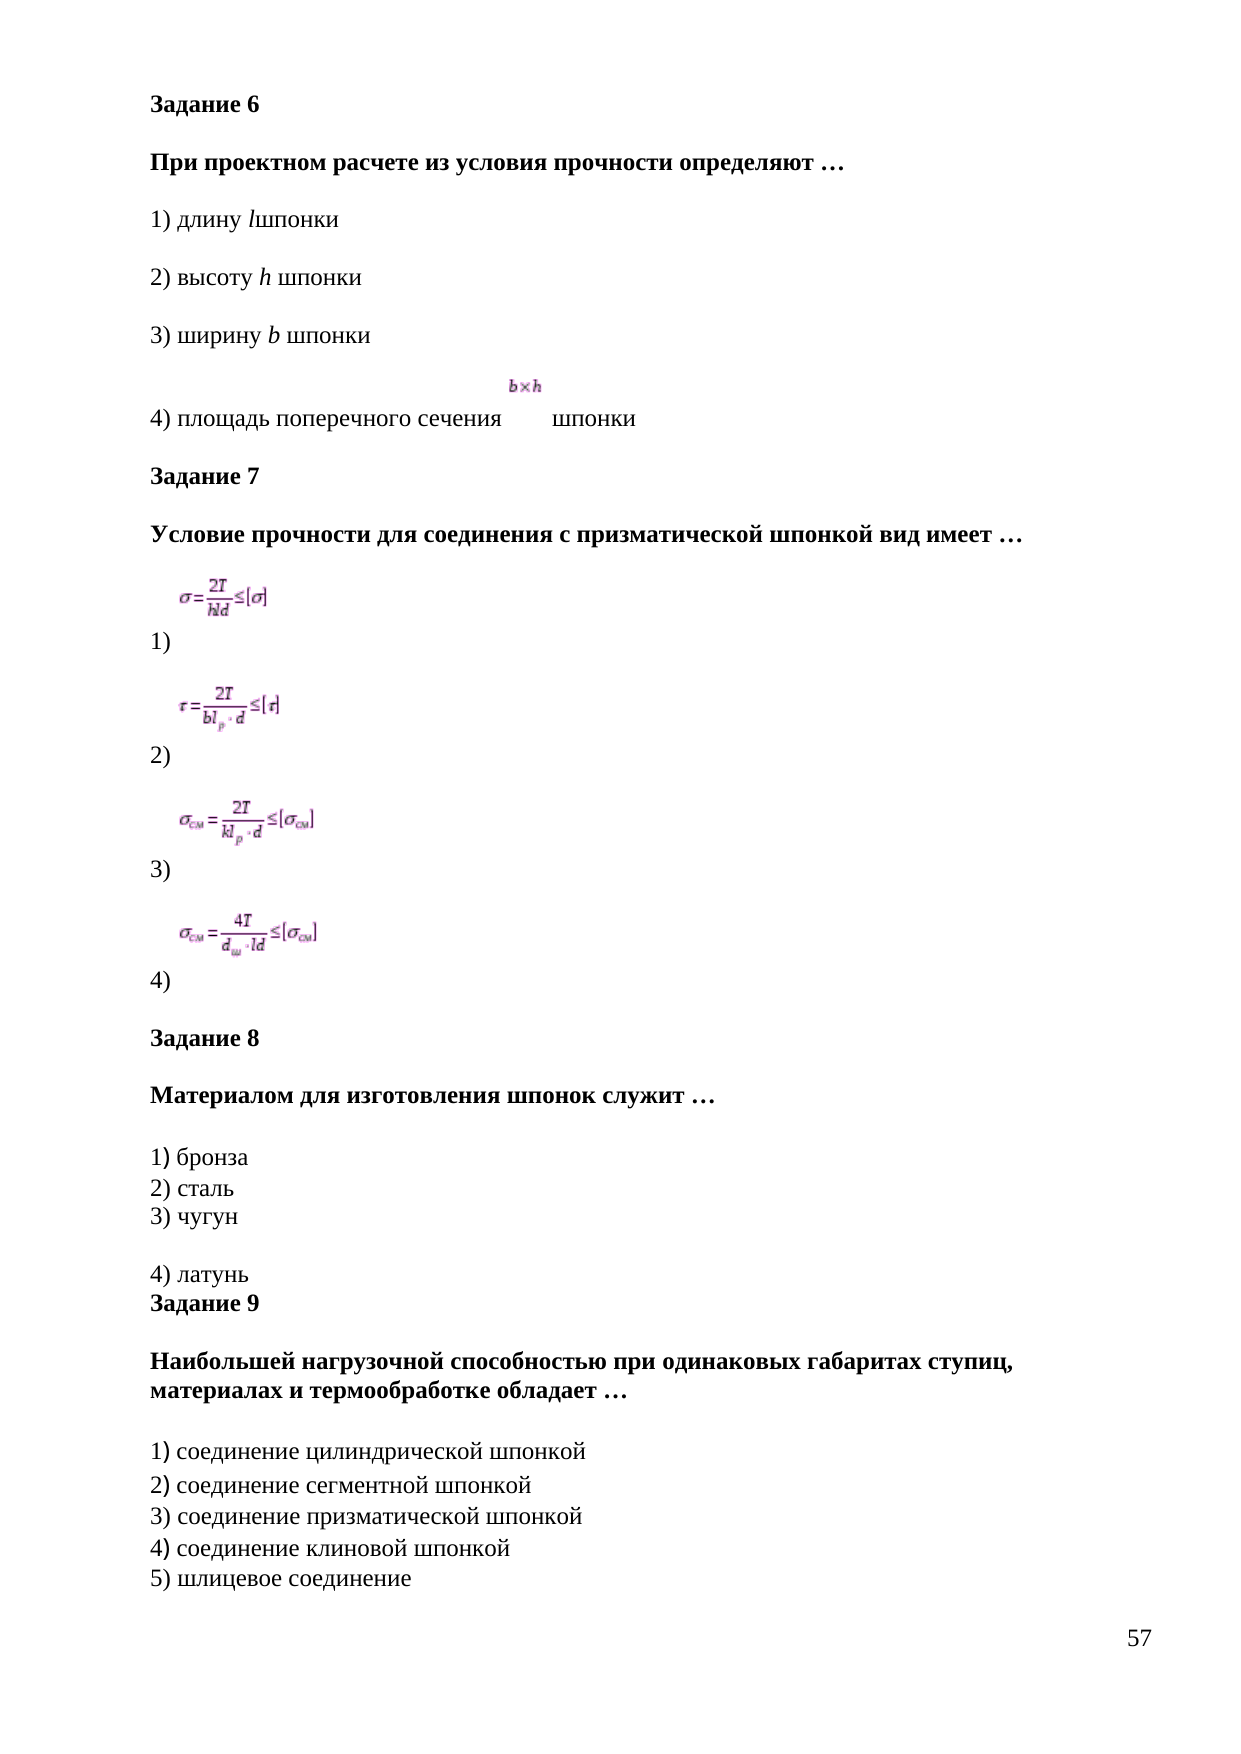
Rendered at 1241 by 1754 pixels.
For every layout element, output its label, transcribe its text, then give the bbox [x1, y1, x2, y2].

text Задание 7 [150, 461, 1152, 489]
picture [177, 684, 282, 735]
text 3) [150, 798, 1152, 883]
picture [177, 576, 271, 621]
picture [177, 798, 318, 849]
text Задание 8 [150, 1023, 1152, 1051]
text При проектном расчете из условия прочности определяют … [150, 147, 1152, 175]
text 4) [150, 912, 1152, 993]
picture [508, 378, 546, 397]
picture [177, 911, 321, 959]
text Задание 6 [150, 89, 1152, 117]
text 2) высоту h шпонки [150, 262, 1152, 291]
text 1) бронза 2) сталь 3) чугун [150, 1138, 1152, 1230]
text 3) ширину b шпонки [150, 320, 1152, 349]
text Условие прочности для соединения с призматической шпонкой вид имеет … [150, 519, 1152, 547]
text 2) [150, 684, 1152, 769]
text Наибольшей нагрузочной способностью при одинаковых габаритах ступиц, материалах и термообработке обладает … [150, 1346, 1152, 1403]
text 4) площадь поперечного сечения шпонки [150, 378, 1152, 432]
text Материалом для изготовления шпонок служит … [150, 1081, 1152, 1109]
text 1) [150, 577, 1152, 655]
text 1) соединение цилиндрической шпонкой 2) соединение сегментной шпонкой 3) соединение призматической шпонкой 4) соединение клиновой шпонкой 5) шлицевое соединение [150, 1433, 1152, 1592]
text 1) длину lшпонки [150, 204, 1152, 233]
text 4) латунь Задание 9 [150, 1259, 1152, 1317]
